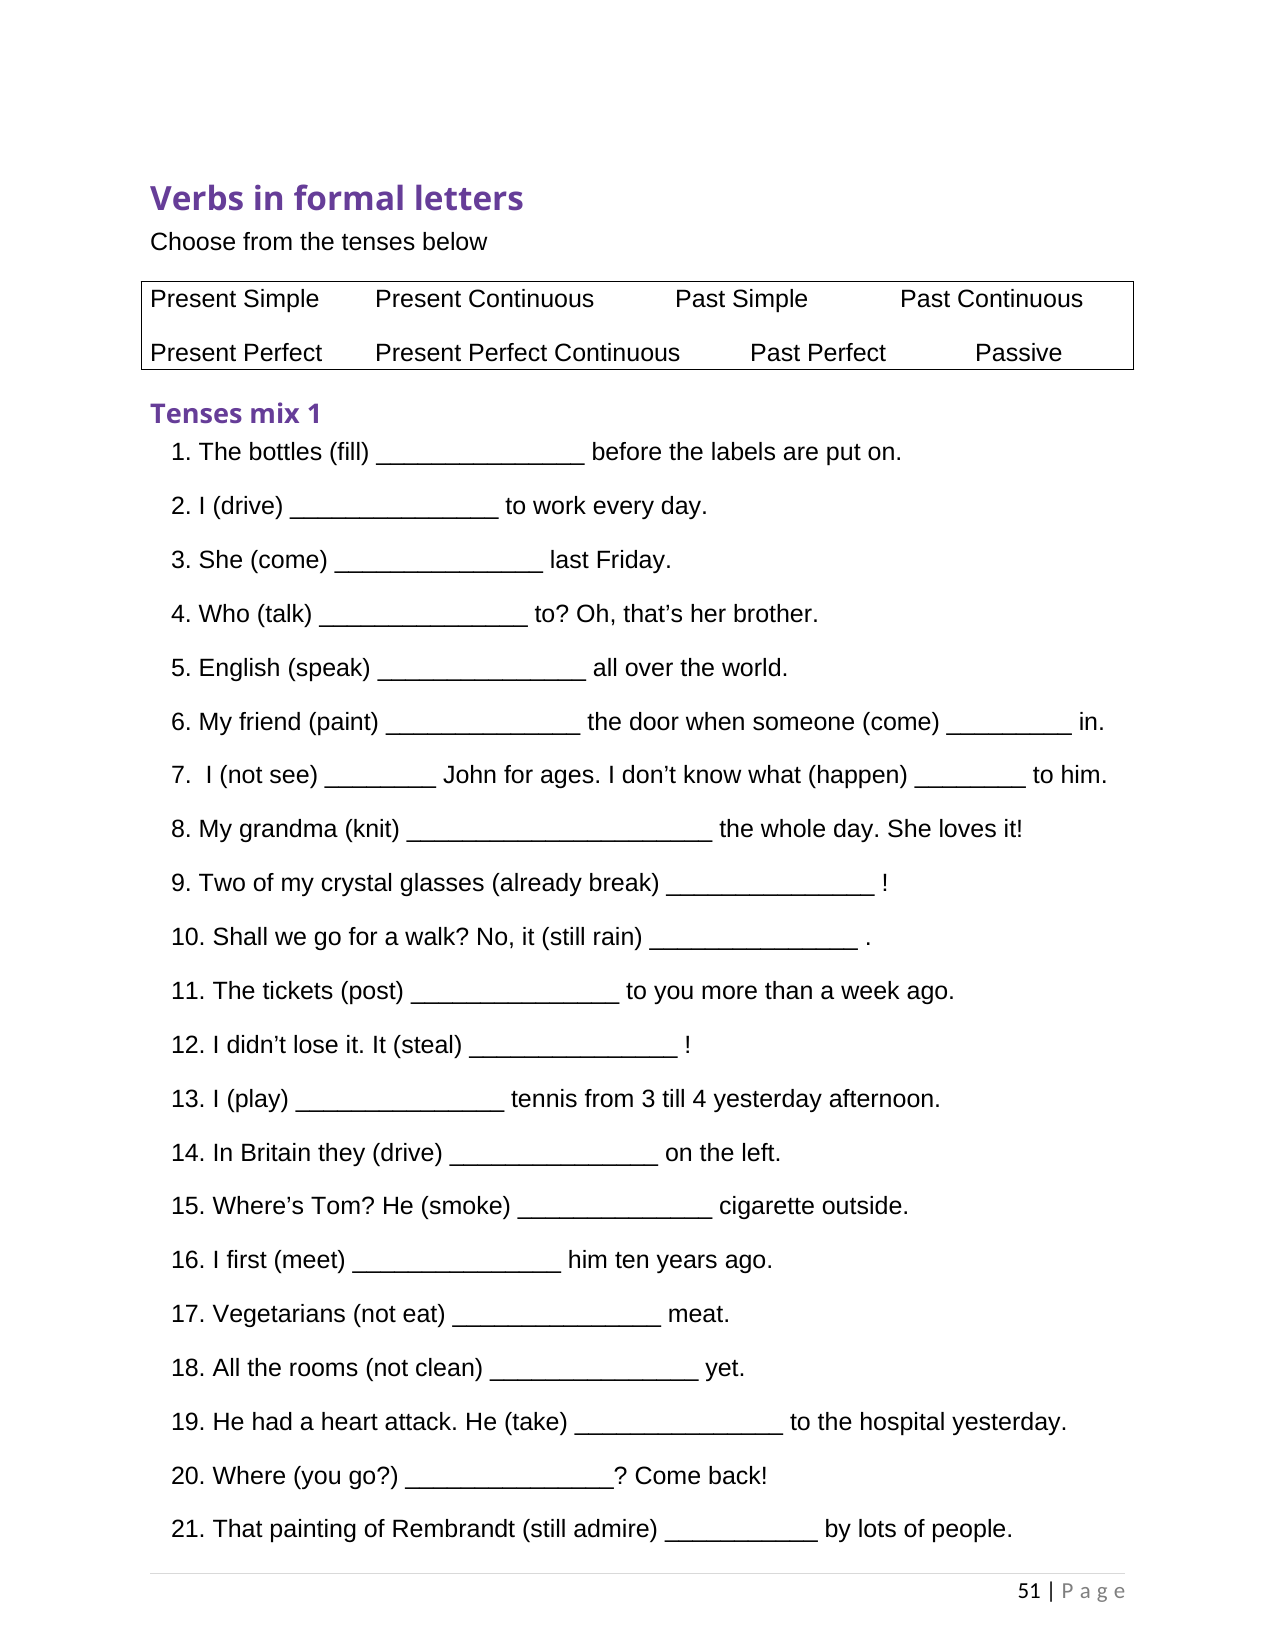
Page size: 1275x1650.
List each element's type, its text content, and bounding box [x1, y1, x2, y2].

text 1. The bottles (fill) _______________ before the labels are put on. [150, 437, 1125, 466]
text 7. I (not see) ________ John for ages. I don’t know what (happen) ________ to him. [150, 761, 1125, 789]
subtitle Verbs in formal letters [150, 175, 1125, 220]
text 17. Vegetarians (not eat) _______________ meat. [150, 1299, 1125, 1328]
text Present Perfect Present Perfect Continuous Past Perfect Passive [142, 335, 1133, 369]
text 3. She (come) _______________ last Friday. [150, 545, 1125, 574]
text 16. I first (meet) _______________ him ten years ago. [150, 1245, 1125, 1274]
text 12. I didn’t lose it. It (steal) _______________ ! [150, 1030, 1125, 1058]
text 19. He had a heart attack. He (take) _______________ to the hospital yesterday. [150, 1407, 1125, 1436]
text Present Simple Present Continuous Past Simple Past Continuous [142, 282, 1133, 313]
text 13. I (play) _______________ tennis from 3 till 4 yesterday afternoon. [150, 1084, 1125, 1112]
text 6. My friend (paint) ______________ the door when someone (come) _________ in. [150, 707, 1125, 735]
text Choose from the tenses below [150, 227, 1125, 256]
text 21. That painting of Rembrandt (still admire) ___________ by lots of people. [150, 1514, 1125, 1543]
text 18. All the rooms (not clean) _______________ yet. [150, 1353, 1125, 1382]
text 2. I (drive) _______________ to work every day. [150, 491, 1125, 520]
text 10. Shall we go for a walk? No, it (still rain) _______________ . [150, 922, 1125, 951]
text 5. English (speak) _______________ all over the world. [150, 653, 1125, 682]
text 4. Who (talk) _______________ to? Oh, that’s her brother. [150, 599, 1125, 628]
text 9. Two of my crystal glasses (already break) _______________ ! [150, 868, 1125, 897]
text 14. In Britain they (drive) _______________ on the left. [150, 1137, 1125, 1166]
text 8. My grandma (knit) ______________________ the whole day. She loves it! [150, 814, 1125, 843]
text 15. Where’s Tom? He (smoke) ______________ cigarette outside. [150, 1191, 1125, 1220]
text 20. Where (you go?) _______________? Come back! [150, 1461, 1125, 1489]
subtitle Tenses mix 1 [150, 395, 1125, 432]
text 11. The tickets (post) _______________ to you more than a week ago. [150, 976, 1125, 1005]
